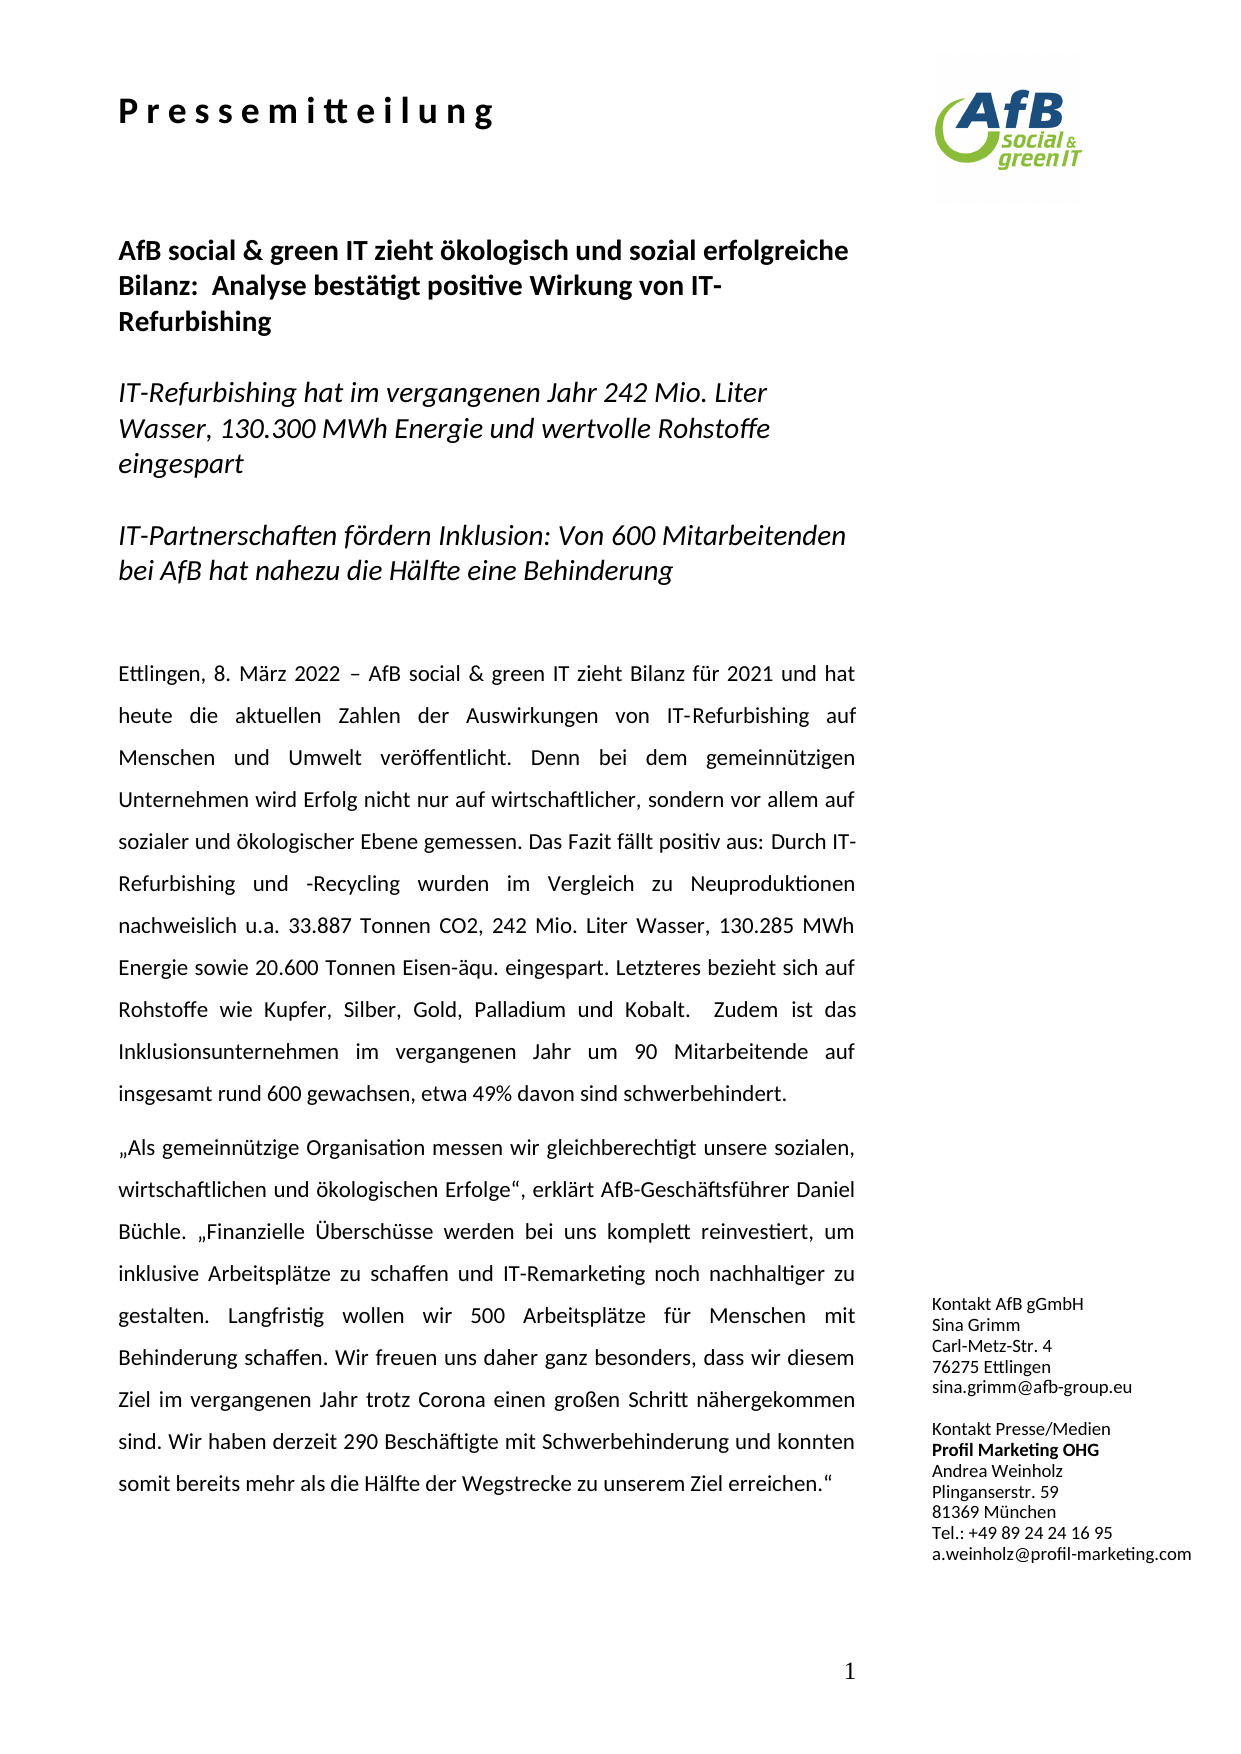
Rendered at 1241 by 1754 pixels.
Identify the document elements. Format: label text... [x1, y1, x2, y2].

text IT-Partnerschaften fördern Inklusion: Von 600 Mitarbeitenden bei AfB hat nahezu die Hälfte eine Behinderung [118, 517, 856, 588]
text IT-Refurbishing hat im vergangenen Jahr 242 Mio. Liter Wasser, 130.300 MWh Energie und wertvolle Rohstoffe eingespart [118, 374, 856, 481]
text „Als gemeinnützige Organisation messen wir gleichberechtigt unsere sozialen, wirtschaftlichen und ökologischen Erfolge“, erklärt AfB-Geschäftsführer Daniel Büchle. „Finanzielle Überschüsse werden bei uns komplett reinvestiert, um inklusive Arbeitsplätze zu schaffen und IT-Remarketing noch nachhaltiger zu gestalten. Langfristig wollen wir 500 Arbeitsplätze für Menschen mit Behinderung schaffen. Wir freuen uns daher ganz besonders, dass wir diesem Ziel im vergangenen Jahr trotz Corona einen großen Schritt nähergekommen sind. Wir haben derzeit 290 Beschäftigte mit Schwerbehinderung und konnten somit bereits mehr als die Hälfte der Wegstrecke zu unserem Ziel erreichen.“ [118, 1133, 856, 1497]
picture [931, 52, 1084, 205]
text Ettlingen, 8. März 2022 – AfB social & green IT zieht Bilanz für 2021 und hat heute die aktuellen Zahlen der Auswirkungen von IT-Refurbishing auf Menschen und Umwelt veröffentlicht. Denn bei dem gemeinnützigen Unternehmen wird Erfolg nicht nur auf wirtschaftlicher, sondern vor allem auf sozialer und ökologischer Ebene gemessen. Das Fazit fällt positiv aus: Durch IT-Refurbishing und -Recycling wurden im Vergleich zu Neuproduktionen nachweislich u.a. 33.887 Tonnen CO2, 242 Mio. Liter Wasser, 130.285 MWh Energie sowie 20.600 Tonnen Eisen-äqu. eingespart. Letzteres bezieht sich auf Rohstoffe wie Kupfer, Silber, Gold, Palladium und Kobalt. Zudem ist das Inklusionsunternehmen im vergangenen Jahr um 90 Mitarbeitende auf insgesamt rund 600 gewachsen, etwa 49% davon sind schwerbehindert. [118, 659, 856, 1107]
text AfB social & green IT zieht ökologisch und sozial erfolgreiche Bilanz: Analyse bestätigt positive Wirkung von IT-Refurbishing [118, 232, 856, 338]
